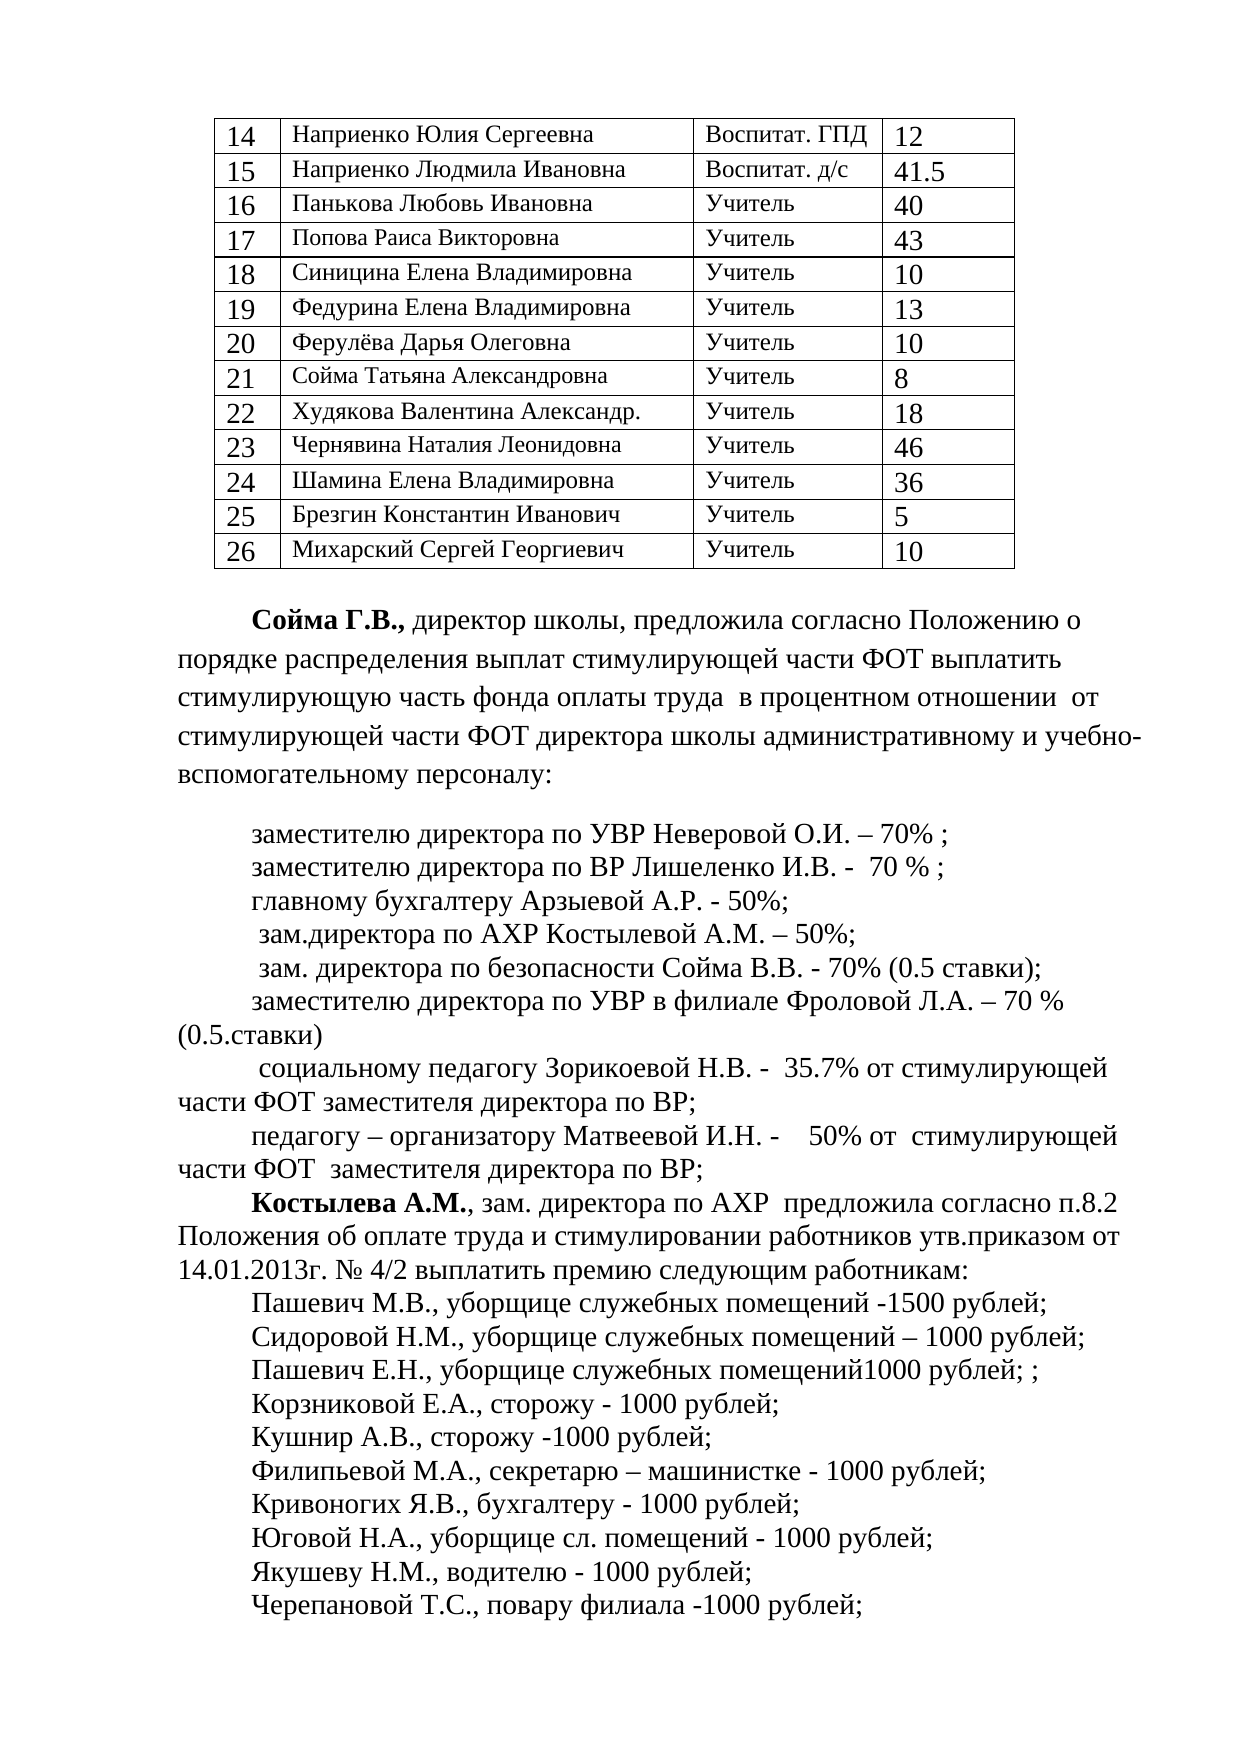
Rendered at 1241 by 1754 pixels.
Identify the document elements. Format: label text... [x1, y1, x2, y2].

table_cell 24 [215, 465, 280, 498]
text заместителю директора по УВР Неверовой О.И. – 70% ; [251, 816, 1152, 849]
text заместителю директора по УВР в филиале Фроловой Л.А. – 70 % (0.5.ставки) [177, 983, 1152, 1051]
text Юговой Н.А., уборщице сл. помещений - 1000 рублей; [177, 1520, 1152, 1554]
table_cell 8 [883, 361, 1014, 395]
text зам.директора по АХР Костылевой А.М. – 50%; [177, 916, 1152, 950]
table_cell Учитель [694, 188, 882, 222]
text Кушнир А.В., сторожу -1000 рублей; [177, 1419, 1152, 1453]
table_cell 5 [883, 500, 1014, 533]
text социальному педагогу Зорикоевой Н.В. - 35.7% от стимулирующей части ФОТ заместителя директора по ВР; [177, 1051, 1152, 1118]
table_cell Учитель [694, 258, 882, 291]
table_cell Учитель [694, 327, 882, 360]
table_cell Шамина Елена Владимировна [281, 465, 693, 498]
table_cell 25 [215, 500, 280, 533]
table_cell Панькова Любовь Ивановна [281, 188, 693, 222]
table_cell 18 [215, 258, 280, 291]
table_cell Сойма Татьяна Александровна [281, 361, 693, 395]
table_cell 20 [215, 327, 280, 360]
text Филипьевой М.А., секретарю – машинистке - 1000 рублей; [177, 1453, 1152, 1487]
table_cell Михарский Сергей Георгиевич [281, 534, 693, 568]
table_cell 22 [215, 396, 280, 429]
table_cell 14 [215, 119, 280, 153]
text педагогу – организатору Матвеевой И.Н. - 50% от стимулирующей части ФОТ заместителя директора по ВР; [177, 1118, 1152, 1185]
table_cell Учитель [694, 465, 882, 498]
text Пашевич Е.Н., уборщице служебных помещений1000 рублей; ; [177, 1352, 1152, 1386]
text Костылева А.М., зам. директора по АХР предложила согласно п.8.2 Положения об оплате труда и стимулировании работников утв.приказом от 14.01.2013г. № 4/2 выплатить премию следующим работникам: [177, 1185, 1152, 1285]
table_cell 41.5 [883, 154, 1014, 187]
table_cell Синицина Елена Владимировна [281, 258, 693, 291]
text заместителю директора по ВР Лишеленко И.В. - 70 % ; главному бухгалтеру Арзыевой А.Р. - 50%; [251, 849, 1152, 916]
table_cell Наприенко Людмила Ивановна [281, 154, 693, 187]
table_cell 23 [215, 430, 280, 464]
table_cell Воспитат. ГПД [694, 119, 882, 153]
text Якушеву Н.М., водителю - 1000 рублей; [177, 1554, 1152, 1587]
table_cell 19 [215, 292, 280, 326]
text Кривоногих Я.В., бухгалтеру - 1000 рублей; [177, 1487, 1152, 1520]
table_cell 43 [883, 223, 1014, 256]
table_cell 36 [883, 465, 1014, 498]
table_cell 10 [883, 534, 1014, 568]
table_cell 10 [883, 327, 1014, 360]
table_cell Брезгин Константин Иванович [281, 500, 693, 533]
text Черепановой Т.С., повару филиала -1000 рублей; [177, 1587, 1152, 1621]
table_cell 16 [215, 188, 280, 222]
table_cell 12 [883, 119, 1014, 153]
table_cell Учитель [694, 500, 882, 533]
text Сойма Г.В., директор школы, предложила согласно Положению о порядке распределения выплат стимулирующей части ФОТ выплатить стимулирующую часть фонда оплаты труда в процентном отношении от стимулирующей части ФОТ директора школы административному и учебно-вспомогательному персоналу: [177, 602, 1152, 790]
table_cell Наприенко Юлия Сергеевна [281, 119, 693, 153]
table_cell 17 [215, 223, 280, 256]
table_cell 46 [883, 430, 1014, 464]
table_cell 15 [215, 154, 280, 187]
table_cell 21 [215, 361, 280, 395]
text Пашевич М.В., уборщице служебных помещений -1500 рублей; [177, 1285, 1152, 1319]
table_cell Учитель [694, 292, 882, 326]
table_cell Худякова Валентина Александр. [281, 396, 693, 429]
table_cell Учитель [694, 534, 882, 568]
table_cell Чернявина Наталия Леонидовна [281, 430, 693, 464]
text зам. директора по безопасности Сойма В.В. - 70% (0.5 ставки); [177, 950, 1152, 983]
table_cell Учитель [694, 396, 882, 429]
text Сидоровой Н.М., уборщице служебных помещений – 1000 рублей; [177, 1319, 1152, 1352]
table_cell Воспитат. д/с [694, 154, 882, 187]
table_cell Попова Раиса Викторовна [281, 223, 693, 256]
table_cell 18 [883, 396, 1014, 429]
table_cell Учитель [694, 430, 882, 464]
table_cell 26 [215, 534, 280, 568]
table_cell 13 [883, 292, 1014, 326]
table_cell Ферулёва Дарья Олеговна [281, 327, 693, 360]
table_cell Федурина Елена Владимировна [281, 292, 693, 326]
table_cell 10 [883, 258, 1014, 291]
table_cell Учитель [694, 361, 882, 395]
table_cell 40 [883, 188, 1014, 222]
table_cell Учитель [694, 223, 882, 256]
text Корзниковой Е.А., сторожу - 1000 рублей; [177, 1386, 1152, 1419]
